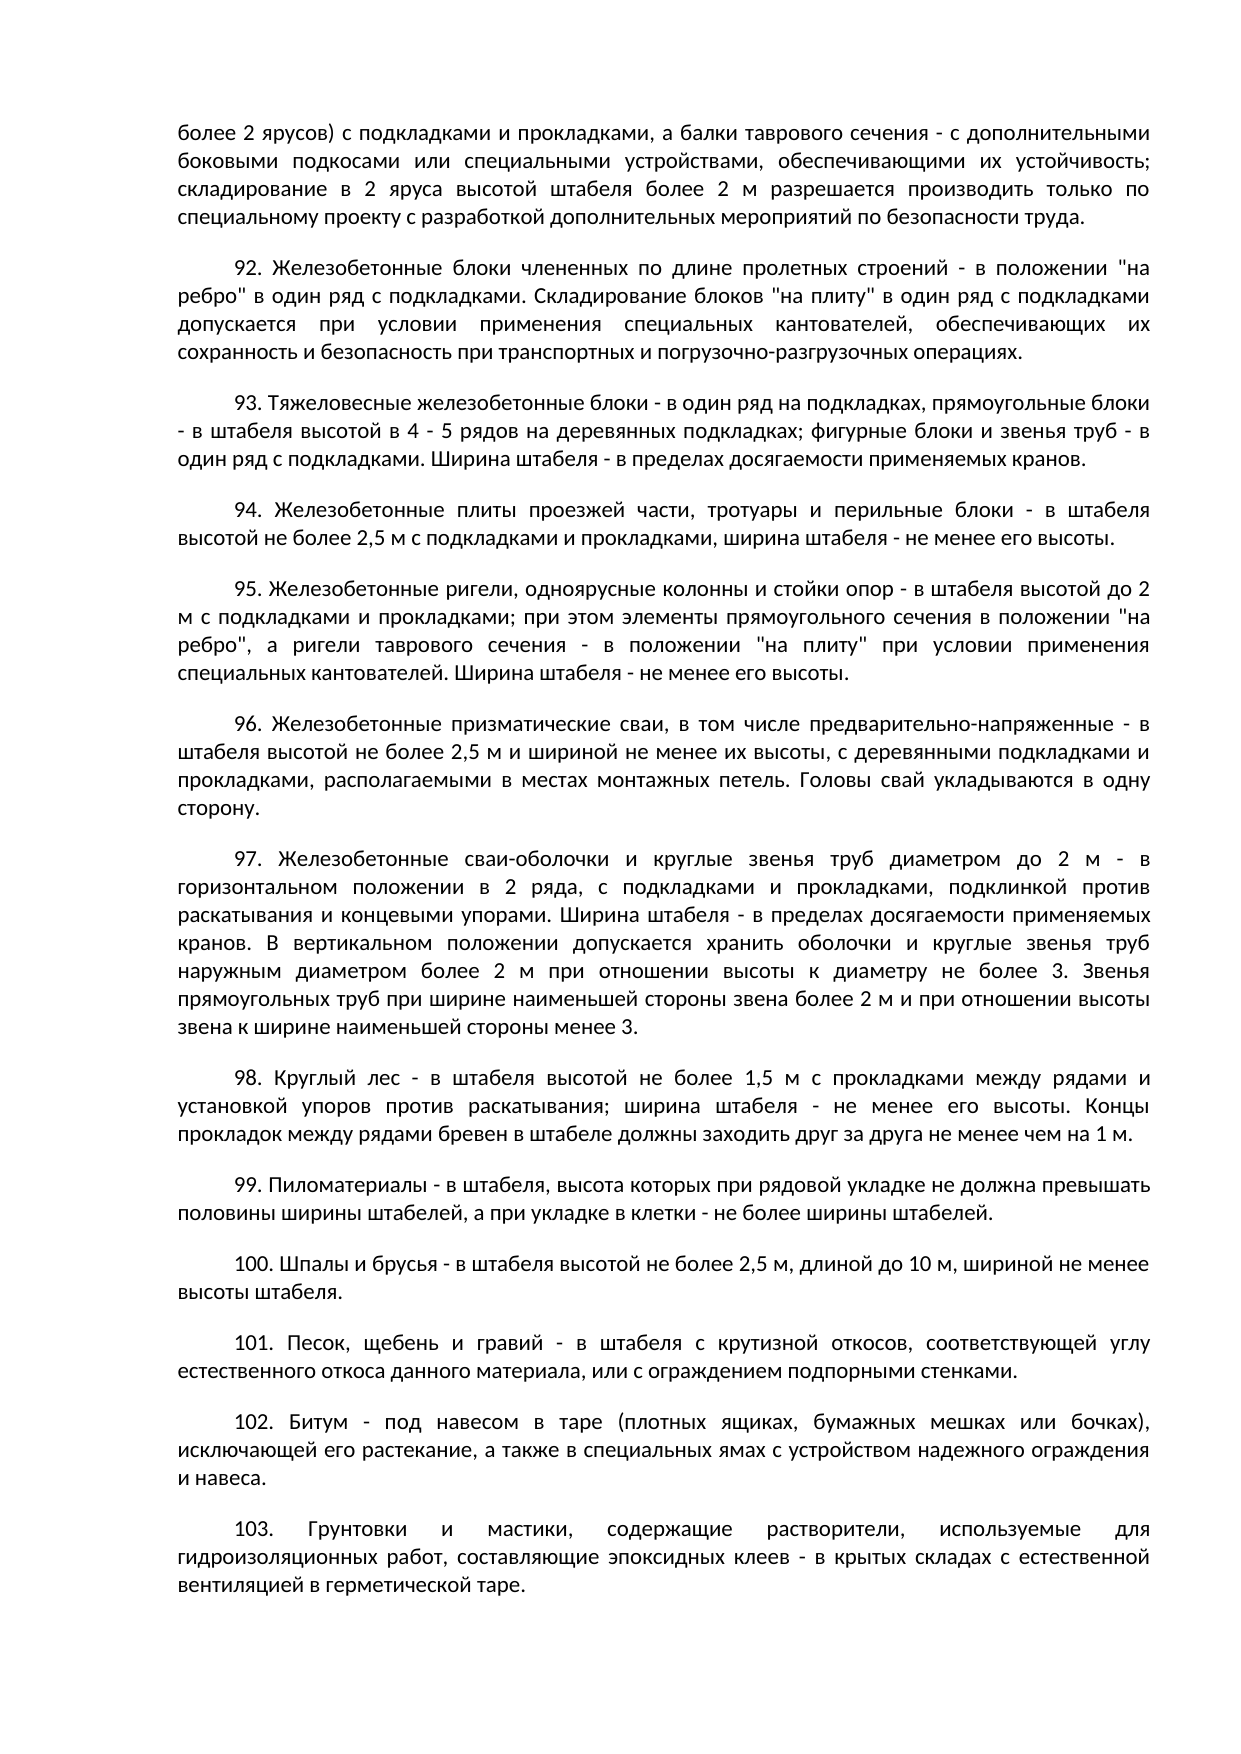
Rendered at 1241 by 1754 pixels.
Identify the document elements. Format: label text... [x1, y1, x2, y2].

text 94. Железобетонные плиты проезжей части, тротуары и перильные блоки - в штабеля высотой не более 2,5 м с подкладками и прокладками, ширина штабеля - не менее его высоты. [177, 495, 1152, 551]
text 93. Тяжеловесные железобетонные блоки - в один ряд на подкладках, прямоугольные блоки - в штабеля высотой в 4 - 5 рядов на деревянных подкладках; фигурные блоки и звенья труб - в один ряд с подкладками. Ширина штабеля - в пределах досягаемости применяемых кранов. [177, 388, 1152, 472]
text 101. Песок, щебень и гравий - в штабеля с крутизной откосов, соответствующей углу естественного откоса данного материала, или с ограждением подпорными стенками. [177, 1328, 1152, 1384]
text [177, 118, 1152, 230]
text 99. Пиломатериалы - в штабеля, высота которых при рядовой укладке не должна превышать половины ширины штабелей, а при укладке в клетки - не более ширины штабелей. [177, 1170, 1152, 1226]
text 98. Круглый лес - в штабеля высотой не более 1,5 м с прокладками между рядами и установкой упоров против раскатывания; ширина штабеля - не менее его высоты. Концы прокладок между рядами бревен в штабеле должны заходить друг за друга не менее чем на 1 м. [177, 1063, 1152, 1147]
text 103. Грунтовки и мастики, содержащие растворители, используемые для гидроизоляционных работ, составляющие эпоксидных клеев - в крытых складах с естественной вентиляцией в герметической таре. [177, 1514, 1152, 1598]
text 100. Шпалы и брусья - в штабеля высотой не более 2,5 м, длиной до 10 м, шириной не менее высоты штабеля. [177, 1249, 1152, 1305]
text 92. Железобетонные блоки члененных по длине пролетных строений - в положении "на ребро" в один ряд с подкладками. Складирование блоков "на плиту" в один ряд с подкладками допускается при условии применения специальных кантователей, обеспечивающих их сохранность и безопасность при транспортных и погрузочно-разгрузочных операциях. [177, 253, 1152, 365]
text 102. Битум - под навесом в таре (плотных ящиках, бумажных мешках или бочках), исключающей его растекание, а также в специальных ямах с устройством надежного ограждения и навеса. [177, 1407, 1152, 1491]
text 97. Железобетонные сваи-оболочки и круглые звенья труб диаметром до 2 м - в горизонтальном положении в 2 ряда, с подкладками и прокладками, подклинкой против раскатывания и концевыми упорами. Ширина штабеля - в пределах досягаемости применяемых кранов. В вертикальном положении допускается хранить оболочки и круглые звенья труб наружным диаметром более 2 м при отношении высоты к диаметру не более 3. Звенья прямоугольных труб при ширине наименьшей стороны звена более 2 м и при отношении высоты звена к ширине наименьшей стороны менее 3. [177, 844, 1152, 1040]
text 95. Железобетонные ригели, одноярусные колонны и стойки опор - в штабеля высотой до 2 м с подкладками и прокладками; при этом элементы прямоугольного сечения в положении "на ребро", а ригели таврового сечения - в положении "на плиту" при условии применения специальных кантователей. Ширина штабеля - не менее его высоты. [177, 574, 1152, 686]
text 96. Железобетонные призматические сваи, в том числе предварительно-напряженные - в штабеля высотой не более 2,5 м и шириной не менее их высоты, с деревянными подкладками и прокладками, располагаемыми в местах монтажных петель. Головы свай укладываются в одну сторону. [177, 709, 1152, 821]
